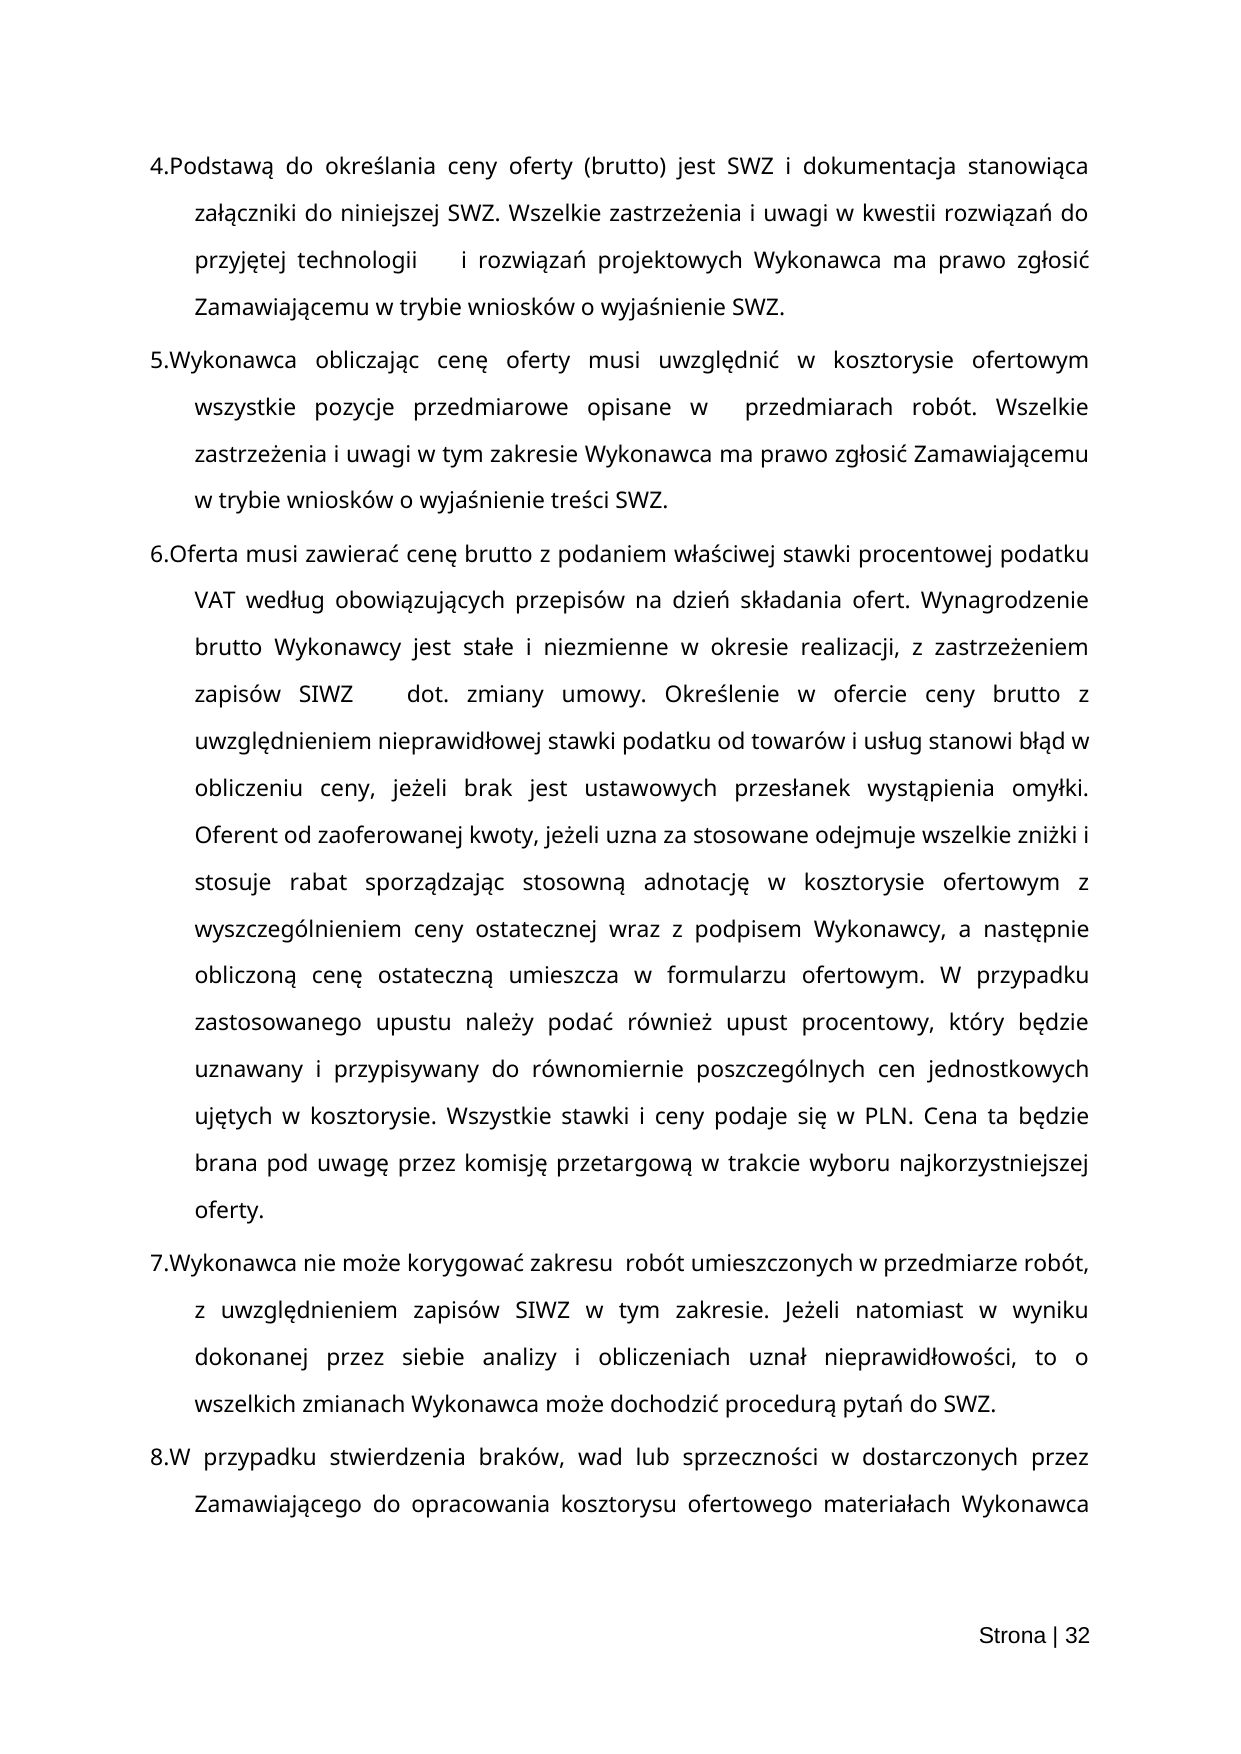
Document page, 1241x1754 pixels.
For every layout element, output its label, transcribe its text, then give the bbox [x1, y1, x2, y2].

text 5.Wykonawca obliczając cenę oferty musi uwzględnić w kosztorysie ofertowym wszystkie pozycje przedmiarowe opisane w przedmiarach robót. Wszelkie zastrzeżenia i uwagi w tym zakresie Wykonawca ma prawo zgłosić Zamawiającemu w trybie wniosków o wyjaśnienie treści SWZ. [150, 344, 1090, 516]
text 6.Oferta musi zawierać cenę brutto z podaniem właściwej stawki procentowej podatku VAT według obowiązujących przepisów na dzień składania ofert. Wynagrodzenie brutto Wykonawcy jest stałe i niezmienne w okresie realizacji, z zastrzeżeniem zapisów SIWZ dot. zmiany umowy. Określenie w ofercie ceny brutto z uwzględnieniem nieprawidłowej stawki podatku od towarów i usług stanowi błąd w obliczeniu ceny, jeżeli brak jest ustawowych przesłanek wystąpienia omyłki. Oferent od zaoferowanej kwoty, jeżeli uzna za stosowane odejmuje wszelkie zniżki i stosuje rabat sporządzając stosowną adnotację w kosztorysie ofertowym z wyszczególnieniem ceny ostatecznej wraz z podpisem Wykonawcy, a następnie obliczoną cenę ostateczną umieszcza w formularzu ofertowym. W przypadku zastosowanego upustu należy podać również upust procentowy, który będzie uznawany i przypisywany do równomiernie poszczególnych cen jednostkowych ujętych w kosztorysie. Wszystkie stawki i ceny podaje się w PLN. Cena ta będzie brana pod uwagę przez komisję przetargową w trakcie wyboru najkorzystniejszej oferty. [150, 537, 1090, 1225]
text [150, 1441, 1090, 1519]
text 4.Podstawą do określania ceny oferty (brutto) jest SWZ i dokumentacja stanowiąca załączniki do niniejszej SWZ. Wszelkie zastrzeżenia i uwagi w kwestii rozwiązań do przyjętej technologii i rozwiązań projektowych Wykonawca ma prawo zgłosić Zamawiającemu w trybie wniosków o wyjaśnienie SWZ. [150, 150, 1090, 322]
text 7.Wykonawca nie może korygować zakresu robót umieszczonych w przedmiarze robót, z uwzględnieniem zapisów SIWZ w tym zakresie. Jeżeli natomiast w wyniku dokonanej przez siebie analizy i obliczeniach uznał nieprawidłowości, to o wszelkich zmianach Wykonawca może dochodzić procedurą pytań do SWZ. [150, 1247, 1090, 1419]
